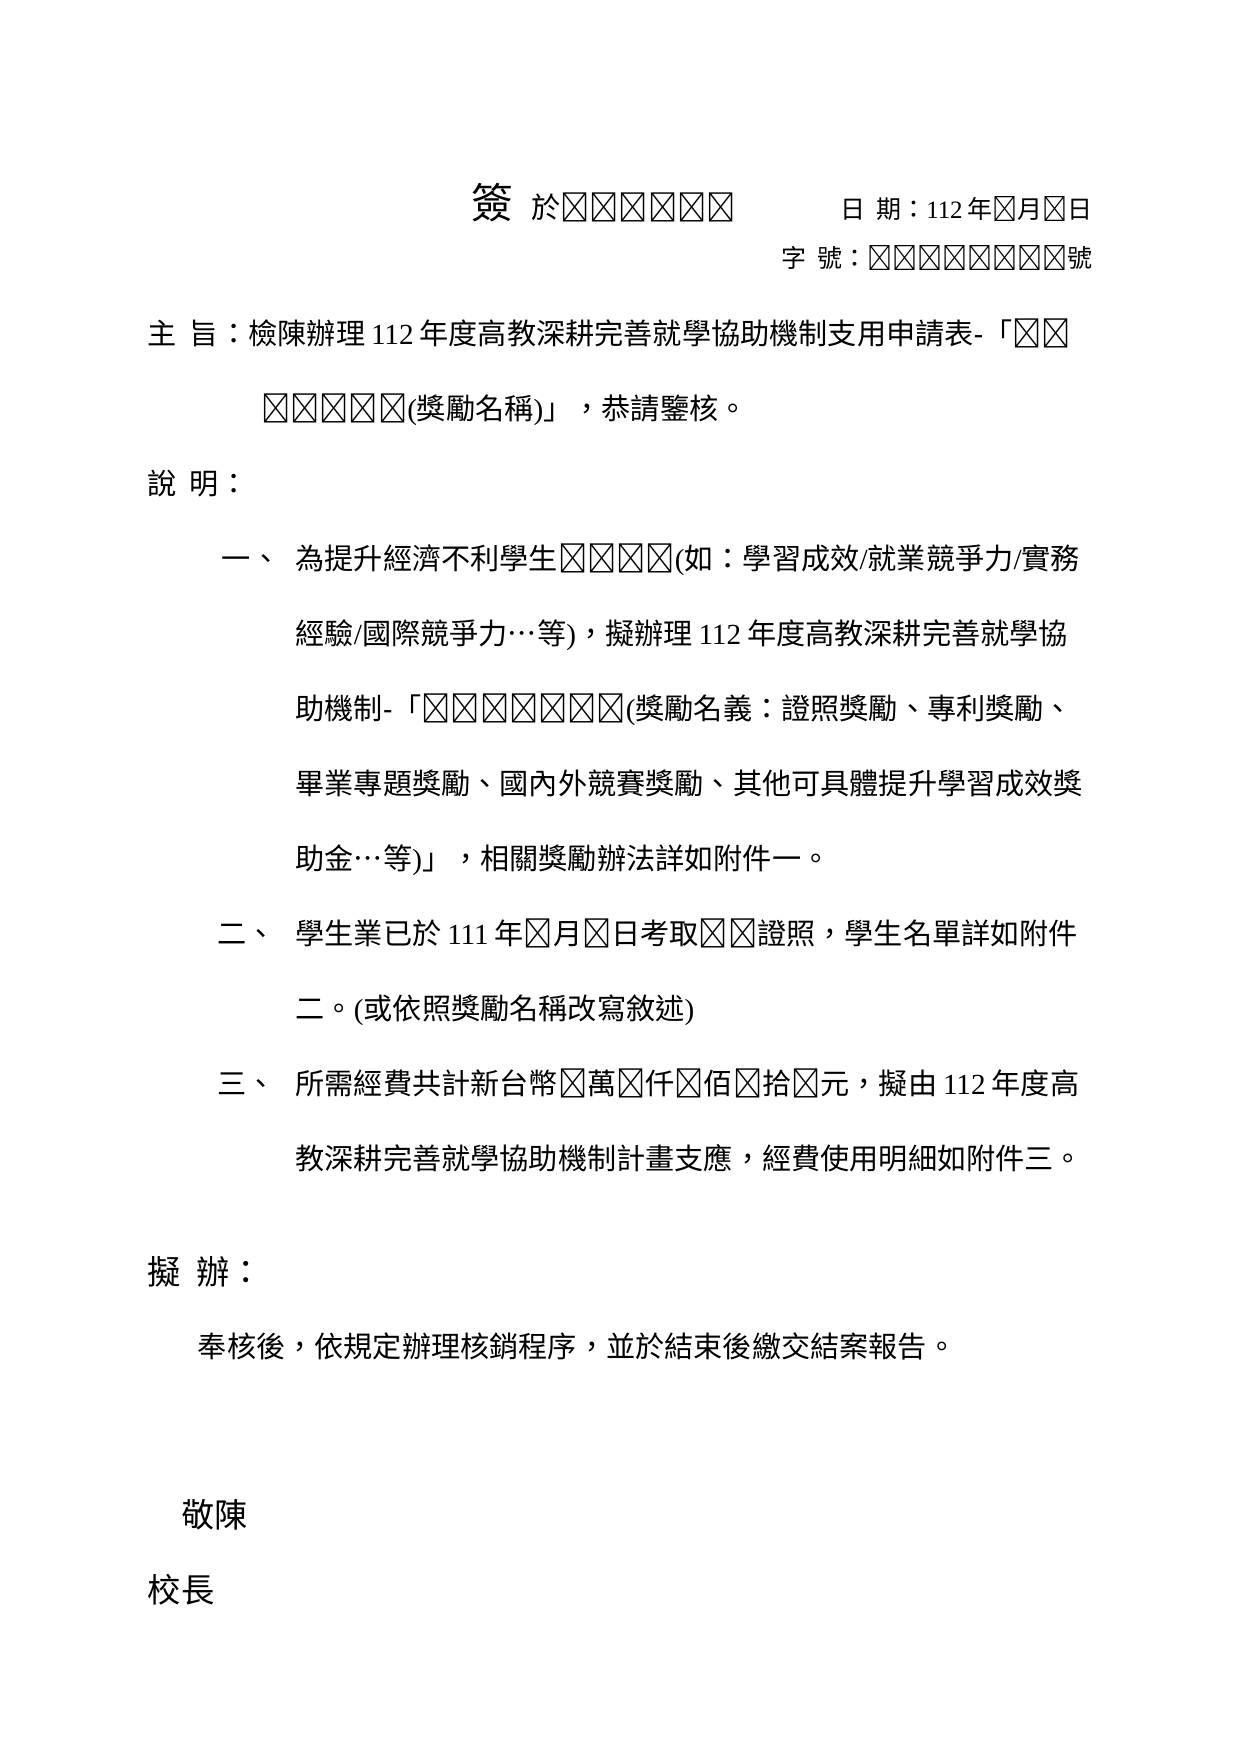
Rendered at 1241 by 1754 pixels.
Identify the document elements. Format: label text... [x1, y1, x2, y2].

list 學生業已於111年月日考取證照，學生名單詳如附件二。(或依照獎勵名稱改寫敘述) [217, 894, 1092, 1044]
text 字 號：號 [148, 238, 1092, 276]
text 擬 辦： [148, 1232, 1092, 1307]
text 校長 [148, 1551, 1092, 1626]
text 主 旨：檢陳辦理112年度高教深耕完善就學協助機制支用申請表-「(獎勵名稱)」，恭請鑒核。 [148, 294, 1092, 444]
list 所需經費共計新台幣萬仟佰拾元，擬由112年度高教深耕完善就學協助機制計畫支應，經費使用明細如附件三。 [217, 1044, 1092, 1194]
text 簽 於 日 期：112年月日 [148, 163, 1092, 238]
list 為提升經濟不利學生(如：學習成效/就業競爭力/實務經驗/國際競爭力…等)，擬辦理112年度高教深耕完善就學協助機制-「(獎勵名義：證照獎勵、專利獎勵、畢業專題獎勵、國內外競賽獎勵、其他可具體提升學習成效獎助金…等)」，相關獎勵辦法詳如附件一。 [222, 519, 1092, 894]
text 說 明： [148, 444, 1092, 519]
text 敬陳 [148, 1476, 1092, 1551]
text 奉核後，依規定辦理核銷程序，並於結束後繳交結案報告。 [148, 1307, 1092, 1382]
